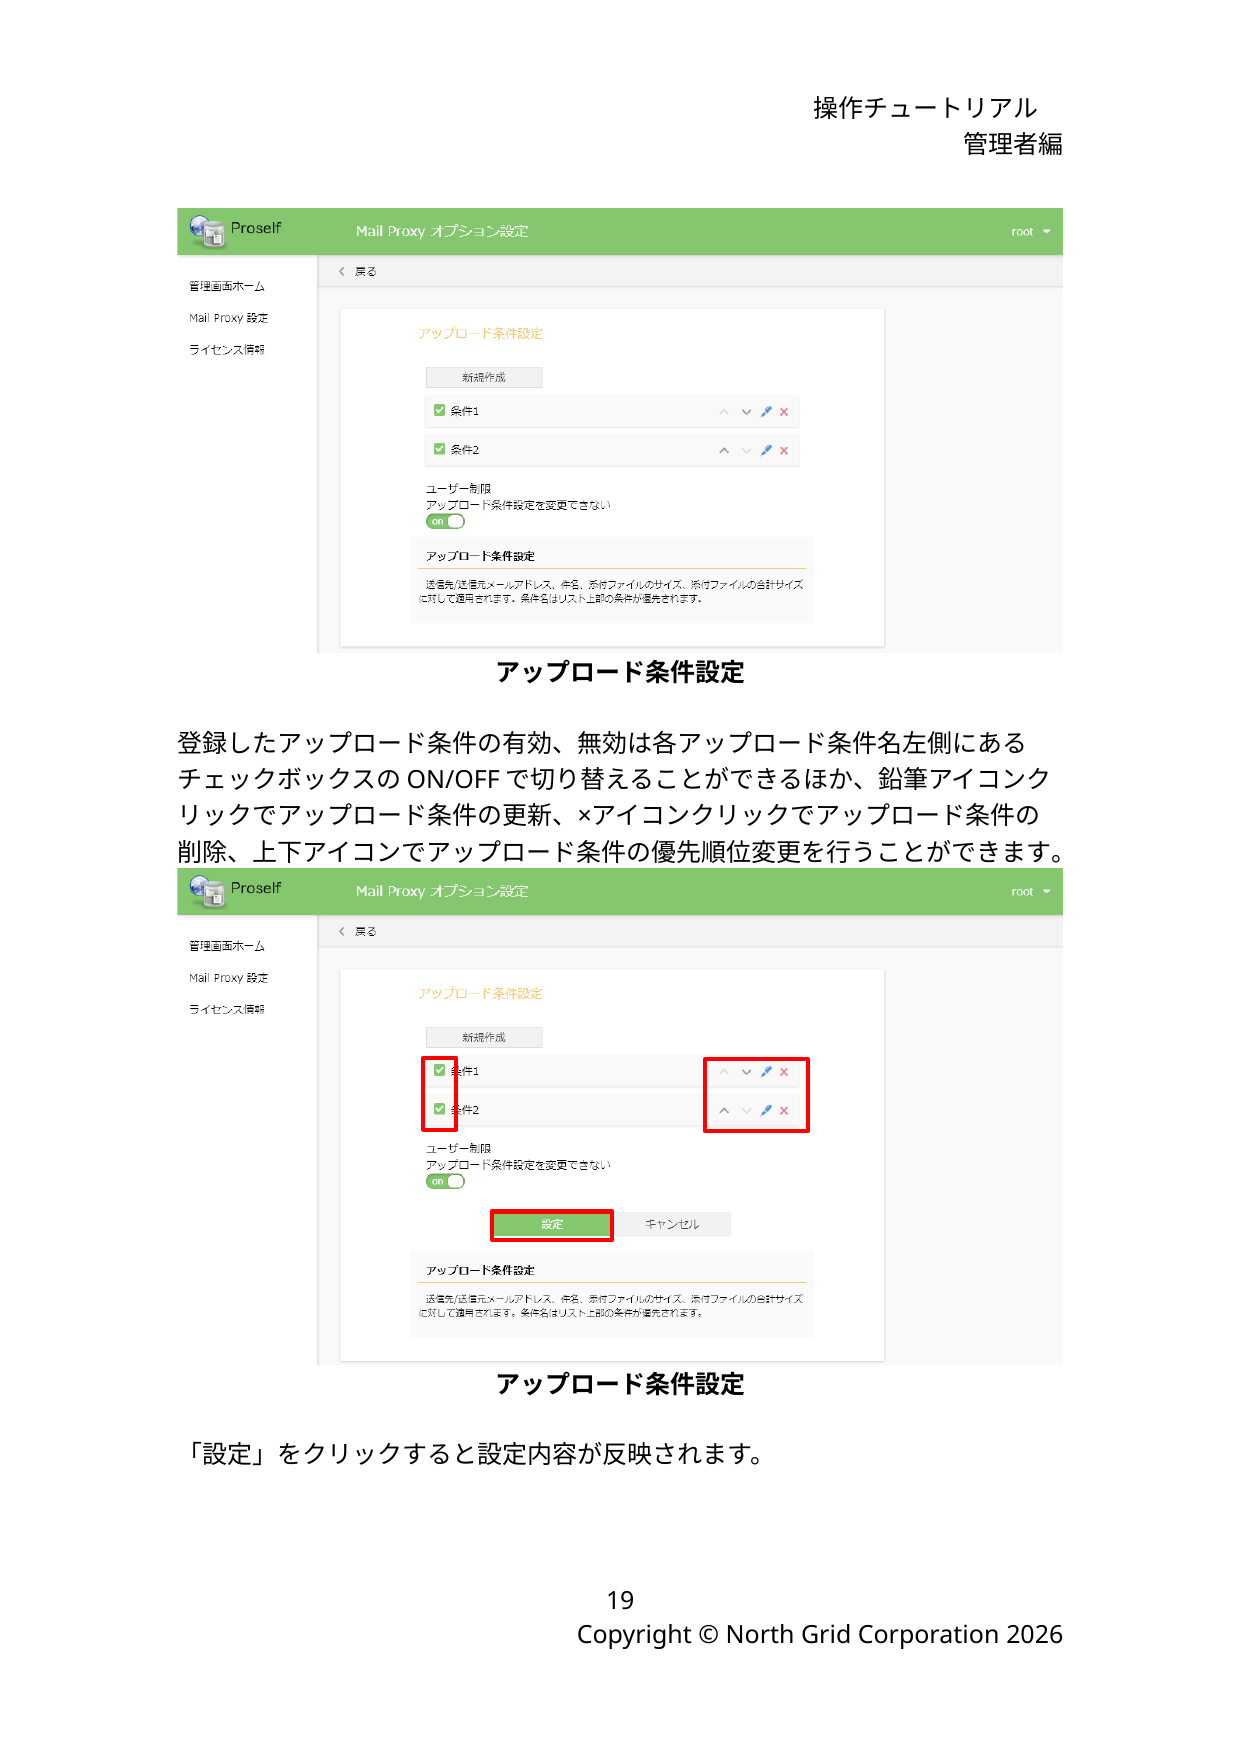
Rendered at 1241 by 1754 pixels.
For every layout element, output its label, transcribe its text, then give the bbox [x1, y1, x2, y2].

text アップロード条件設定 [177, 1365, 1063, 1401]
picture [177, 208, 1063, 653]
picture [177, 868, 1063, 1365]
text 「設定」をクリックすると設定内容が反映されます。 [177, 1435, 1063, 1471]
text 登録したアップロード条件の有効、無効は各アップロード条件名左側にあるチェックボックスのON/OFFで切り替えることができるほか、鉛筆アイコンクリックでアップロード条件の更新、×アイコンクリックでアップロード条件の削除、上下アイコンでアップロード条件の優先順位変更を行うことができます。 [177, 723, 1063, 868]
text アップロード条件設定 [177, 653, 1063, 689]
